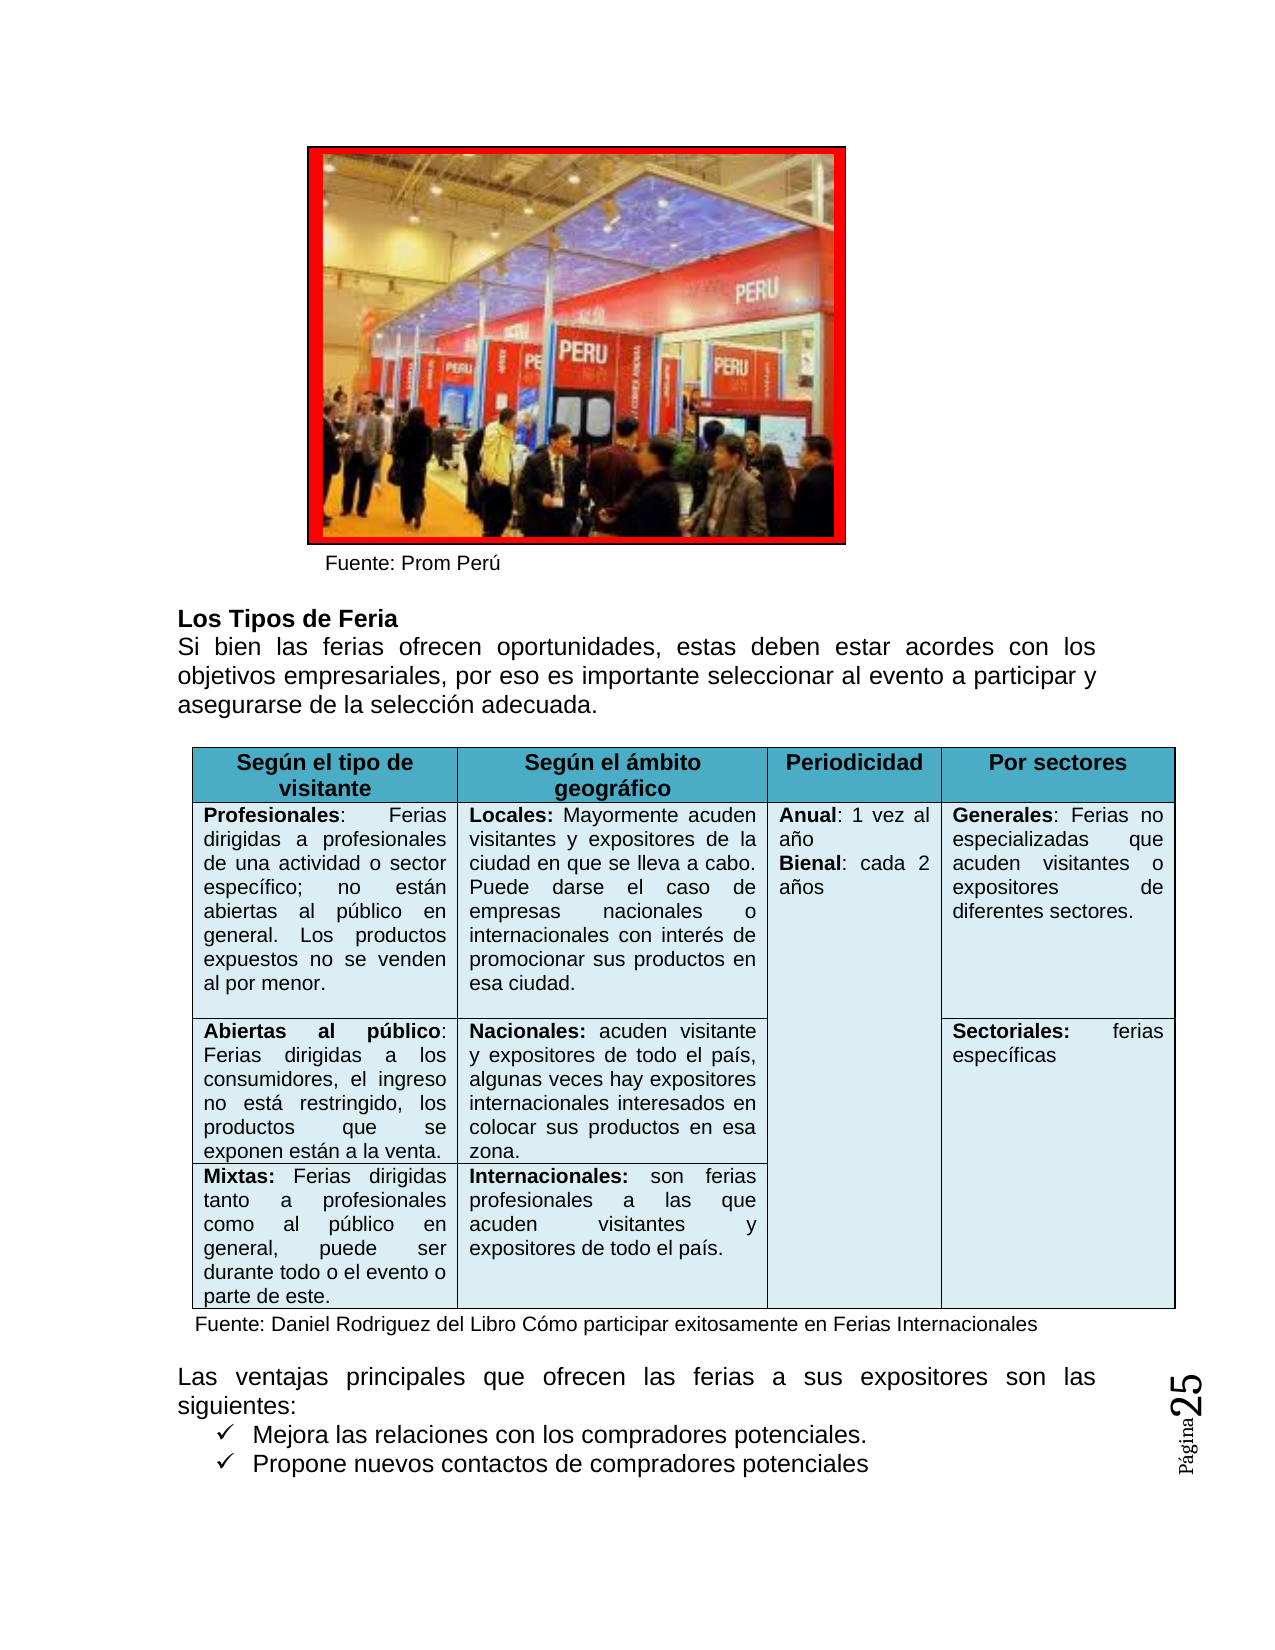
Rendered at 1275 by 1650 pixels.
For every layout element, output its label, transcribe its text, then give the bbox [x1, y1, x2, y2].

table_header Según el ámbito geográfico [458, 748, 767, 802]
table_header Periodicidad [768, 748, 941, 802]
table_cell Abiertas al público: Ferias dirigidas a los consumidores, el ingreso no está restringido, los productos que se exponen están a la venta. [193, 1019, 457, 1163]
table_cell Sectoriales: ferias específicas [942, 1019, 1174, 1308]
picture [322, 154, 834, 537]
text Si bien las ferias ofrecen oportunidades, estas deben estar acordes con los objetivos empresariales, por eso es importante seleccionar al evento a participar y asegurarse de la selección adecuada. [177, 632, 1098, 718]
table_cell Mixtas: Ferias dirigidas tanto a profesionales como al público en general, puede ser durante todo o el evento o parte de este. [193, 1164, 457, 1308]
list Propone nuevos contactos de compradores potenciales [215, 1449, 1098, 1477]
table_cell Nacionales: acuden visitante y expositores de todo el país, algunas veces hay expositores internacionales interesados en colocar sus productos en esa zona. [458, 1019, 767, 1163]
table_header Por sectores [942, 748, 1174, 802]
table_cell Locales: Mayormente acuden visitantes y expositores de la ciudad en que se lleva a cabo. Puede darse el caso de empresas nacionales o internacionales con interés de promocionar sus productos en esa ciudad. [458, 803, 767, 1018]
table_header Según el tipo de visitante [193, 748, 457, 802]
table_cell Generales: Ferias no especializadas que acuden visitantes o expositores de diferentes sectores. [942, 803, 1174, 1018]
table_cell Profesionales: Ferias dirigidas a profesionales de una actividad o sector específico; no están abiertas al público en general. Los productos expuestos no se venden al por menor. [193, 803, 457, 1018]
text Fuente: Prom Perú [177, 548, 1098, 575]
text Los Tipos de Feria [177, 603, 1098, 632]
text Fuente: Daniel Rodriguez del Libro Cómo participar exitosamente en Ferias Internacionales [177, 1309, 1098, 1336]
table_cell Internacionales: son ferias profesionales a las que acuden visitantes y expositores de todo el país. [458, 1164, 767, 1308]
table_cell Anual: 1 vez al año Bienal: cada 2 años [768, 803, 941, 1308]
text Las ventajas principales que ofrecen las ferias a sus expositores son las siguientes: [177, 1362, 1098, 1420]
list Mejora las relaciones con los compradores potenciales. [215, 1420, 1098, 1449]
